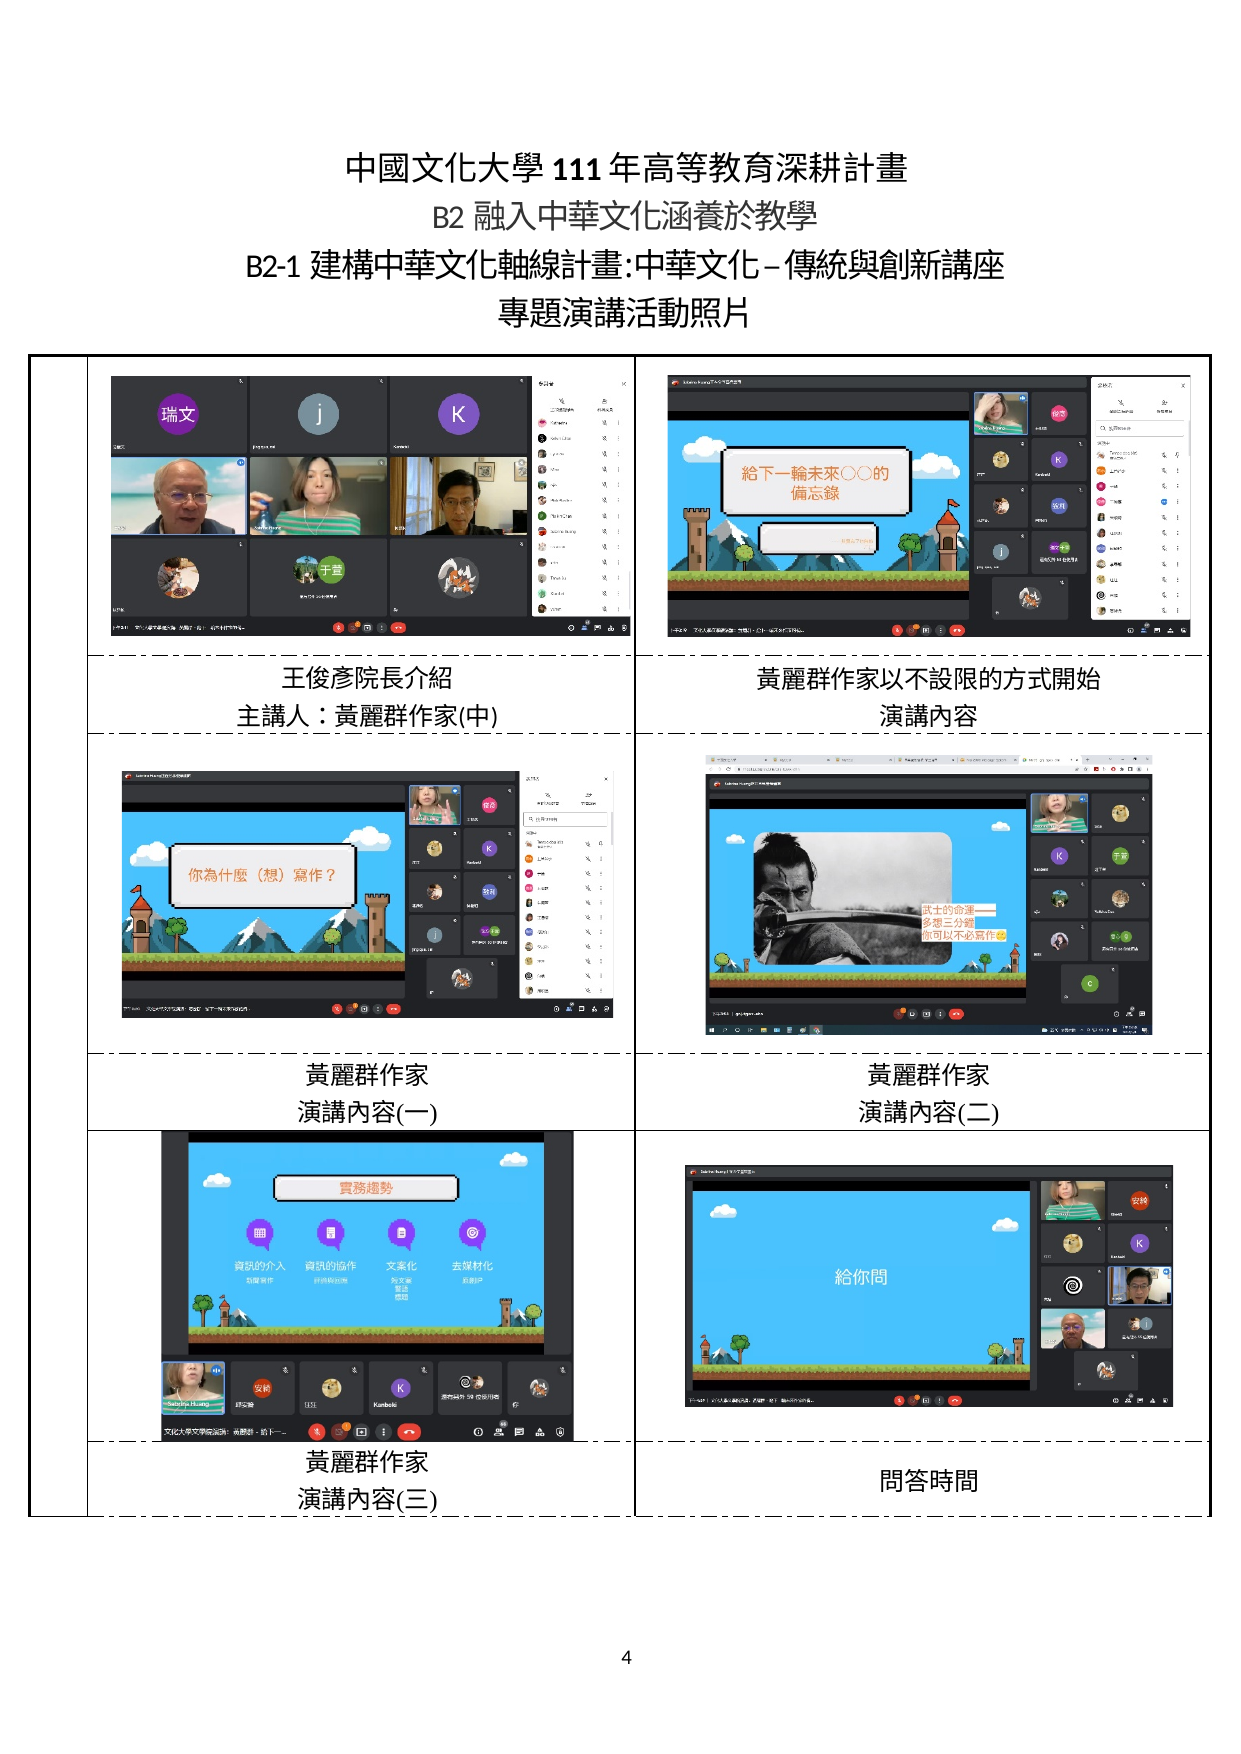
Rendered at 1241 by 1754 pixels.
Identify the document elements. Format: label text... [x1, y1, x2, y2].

text B2 融入中華文化涵養於教學 [42, 190, 1211, 238]
table_cell 王俊彥院長介紹 主講人：黃麗群作家(中) [88, 655, 634, 733]
text 中國文化大學111年高等教育深耕計畫 [42, 142, 1211, 190]
picture [685, 1165, 1174, 1407]
table_cell [88, 733, 634, 1053]
picture [111, 376, 631, 636]
table_cell 黃麗群作家以不設限的方式開始 演講內容 [636, 655, 1209, 733]
text B2-1 建構中華文化軸線計畫:中華文化 – 傳統與創新講座 [42, 238, 1211, 287]
table_cell [88, 1131, 161, 1441]
table_cell [636, 1131, 1209, 1441]
table_cell 問答時間 [636, 1441, 1209, 1516]
table_cell [636, 733, 1209, 1053]
picture [667, 375, 1191, 637]
table_cell [574, 1131, 634, 1441]
table_cell 黃麗群作家 演講內容(二) [636, 1053, 1209, 1130]
picture [121, 771, 614, 1018]
table_header [88, 357, 634, 655]
table_header [31, 357, 87, 1516]
picture [705, 755, 1153, 1035]
table_header [636, 357, 1209, 655]
picture [161, 1131, 574, 1442]
table_cell 黃麗群作家 演講內容(一) [88, 1053, 634, 1130]
table_cell 黃麗群作家 演講內容(三) [88, 1441, 634, 1516]
text 專題演講活動照片 [42, 287, 1211, 335]
